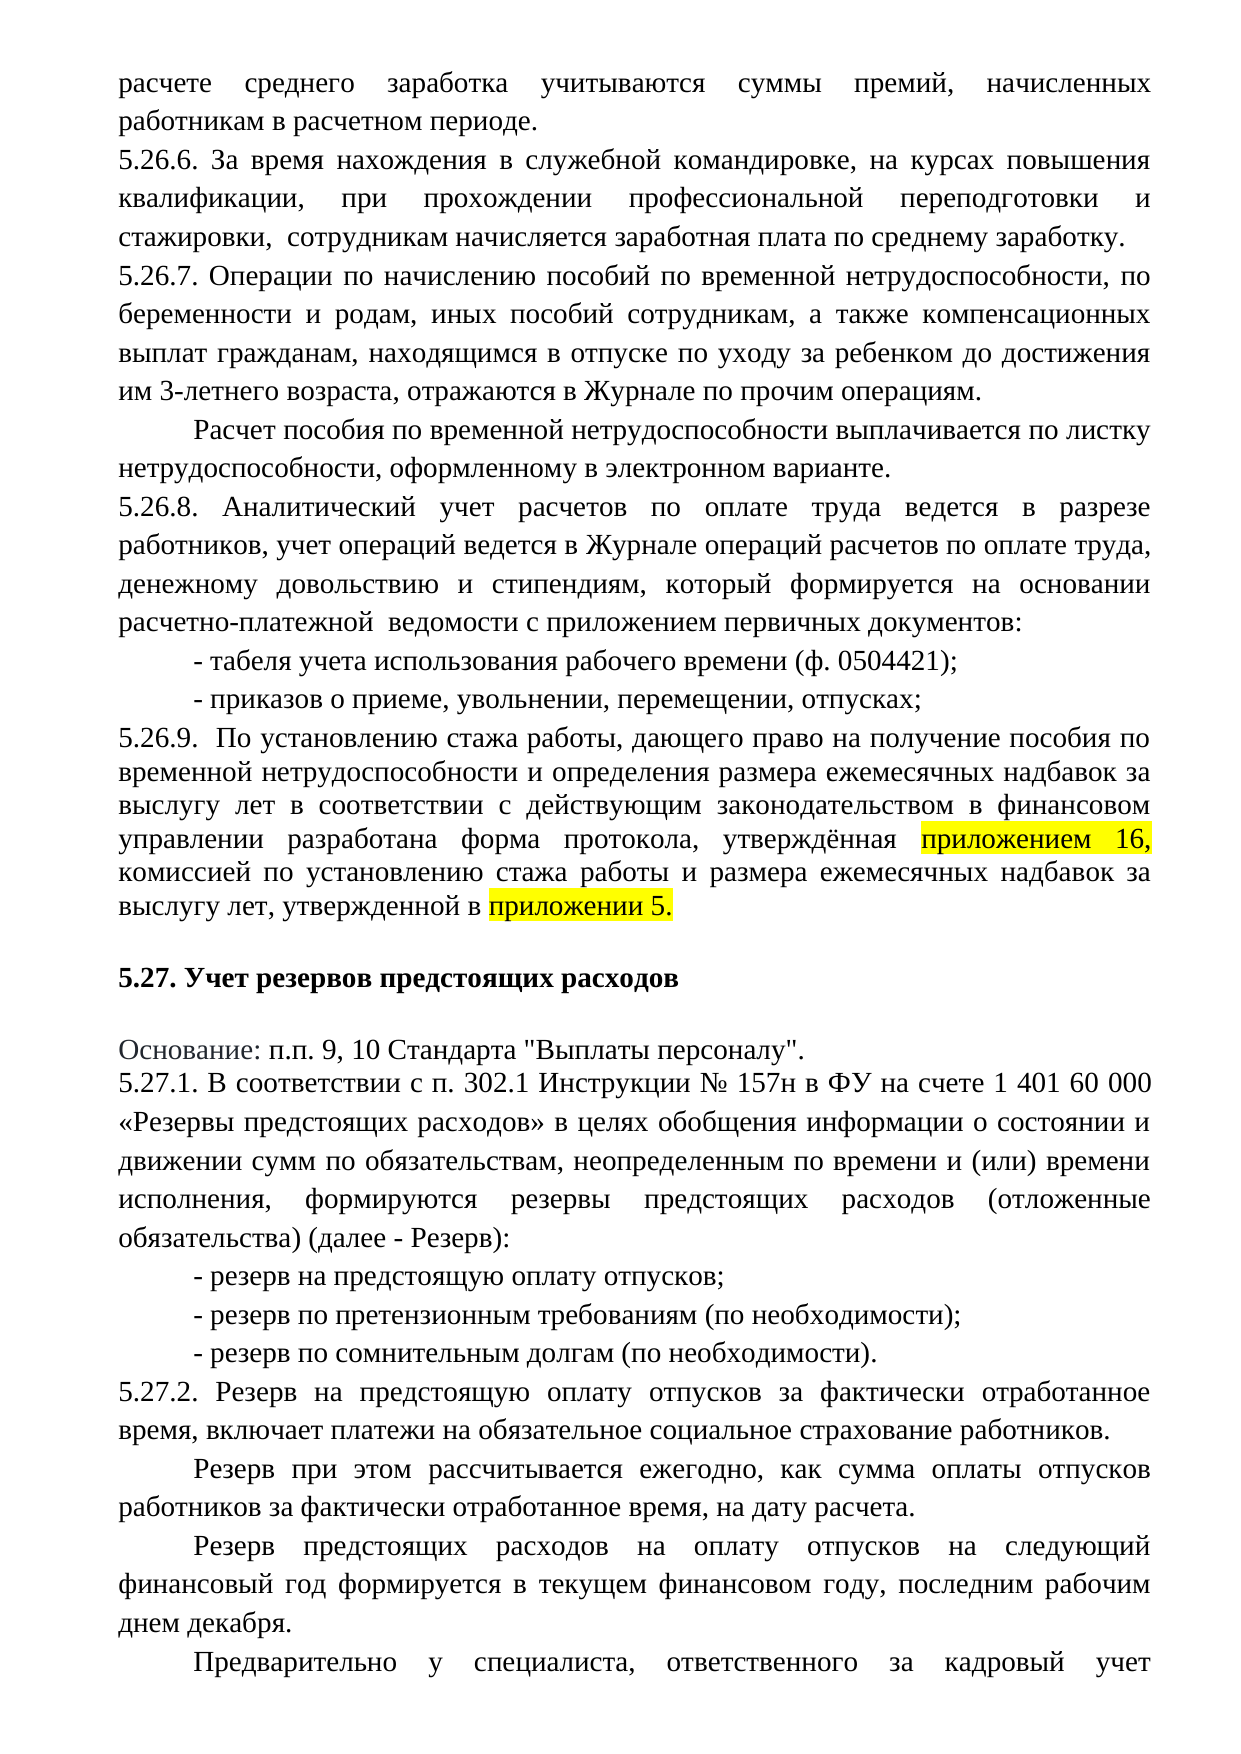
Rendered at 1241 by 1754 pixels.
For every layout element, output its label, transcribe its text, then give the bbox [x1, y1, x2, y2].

text - табеля учета использования рабочего времени (ф. 0504421); [118, 643, 1152, 677]
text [118, 1644, 1152, 1677]
text Резерв при этом рассчитывается ежегодно, как сумма оплаты отпусков работников за фактически отработанное время, на дату расчета. [118, 1451, 1152, 1523]
text - резерв по претензионным требованиям (по необходимости); [118, 1297, 1152, 1330]
text 5.26.7. Операции по начислению пособий по временной нетрудоспособности, по беременности и родам, иных пособий сотрудникам, а также компенсационных выплат гражданам, находящимся в отпуске по уходу за ребенком до достижения им 3-летнего возраста, отражаются в Журнале по прочим операциям. [118, 258, 1152, 407]
text Резерв предстоящих расходов на оплату отпусков на следующий финансовый год формируется в текущем финансовом году, последним рабочим днем декабря. [118, 1528, 1152, 1639]
text 5.26.9. По установлению стажа работы, дающего право на получение пособия по временной нетрудоспособности и определения размера ежемесячных надбавок за выслугу лет в соответствии с действующим законодательством в финансовом управлении разработана форма протокола, утверждённая приложением 16, комиссией по установлению стажа работы и размера ежемесячных надбавок за выслугу лет, утвержденной в приложении 5. [118, 720, 1152, 921]
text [118, 65, 1152, 137]
text - резерв на предстоящую оплату отпусков; [118, 1258, 1152, 1292]
text 5.26.6. За время нахождения в служебной командировке, на курсах повышения квалификации, при прохождении профессиональной переподготовки и стажировки, сотрудникам начисляется заработная плата по среднему заработку. [118, 142, 1152, 253]
text - приказов о приеме, увольнении, перемещении, отпусках; [118, 682, 1152, 715]
text 5.27.1. В соответствии с п. 302.1 Инструкции № 157н в ФУ на счете 1 401 60 000 «Резервы предстоящих расходов» в целях обобщения информации о состоянии и движении сумм по обязательствам, неопределенным по времени и (или) времени исполнения, формируются резервы предстоящих расходов (отложенные обязательства) (далее - Резерв): [118, 1066, 1152, 1253]
text 5.27.2. Резерв на предстоящую оплату отпусков за фактически отработанное время, включает платежи на обязательное социальное страхование работников. [118, 1374, 1152, 1446]
text Основание: п.п. 9, 10 Стандарта "Выплаты персоналу". [269, 1032, 1152, 1066]
text - резерв по сомнительным долгам (по необходимости). [118, 1335, 1152, 1369]
text 5.26.8. Аналитический учет расчетов по оплате труда ведется в разрезе работников, учет операций ведется в Журнале операций расчетов по оплате труда, денежному довольствию и стипендиям, который формируется на основании расчетно-платежной ведомости с приложением первичных документов: [118, 489, 1152, 638]
text Расчет пособия по временной нетрудоспособности выплачивается по листку нетрудоспособности, оформленному в электронном варианте. [118, 412, 1152, 484]
text 5.27. Учет резервов предстоящих расходов [118, 960, 1152, 993]
